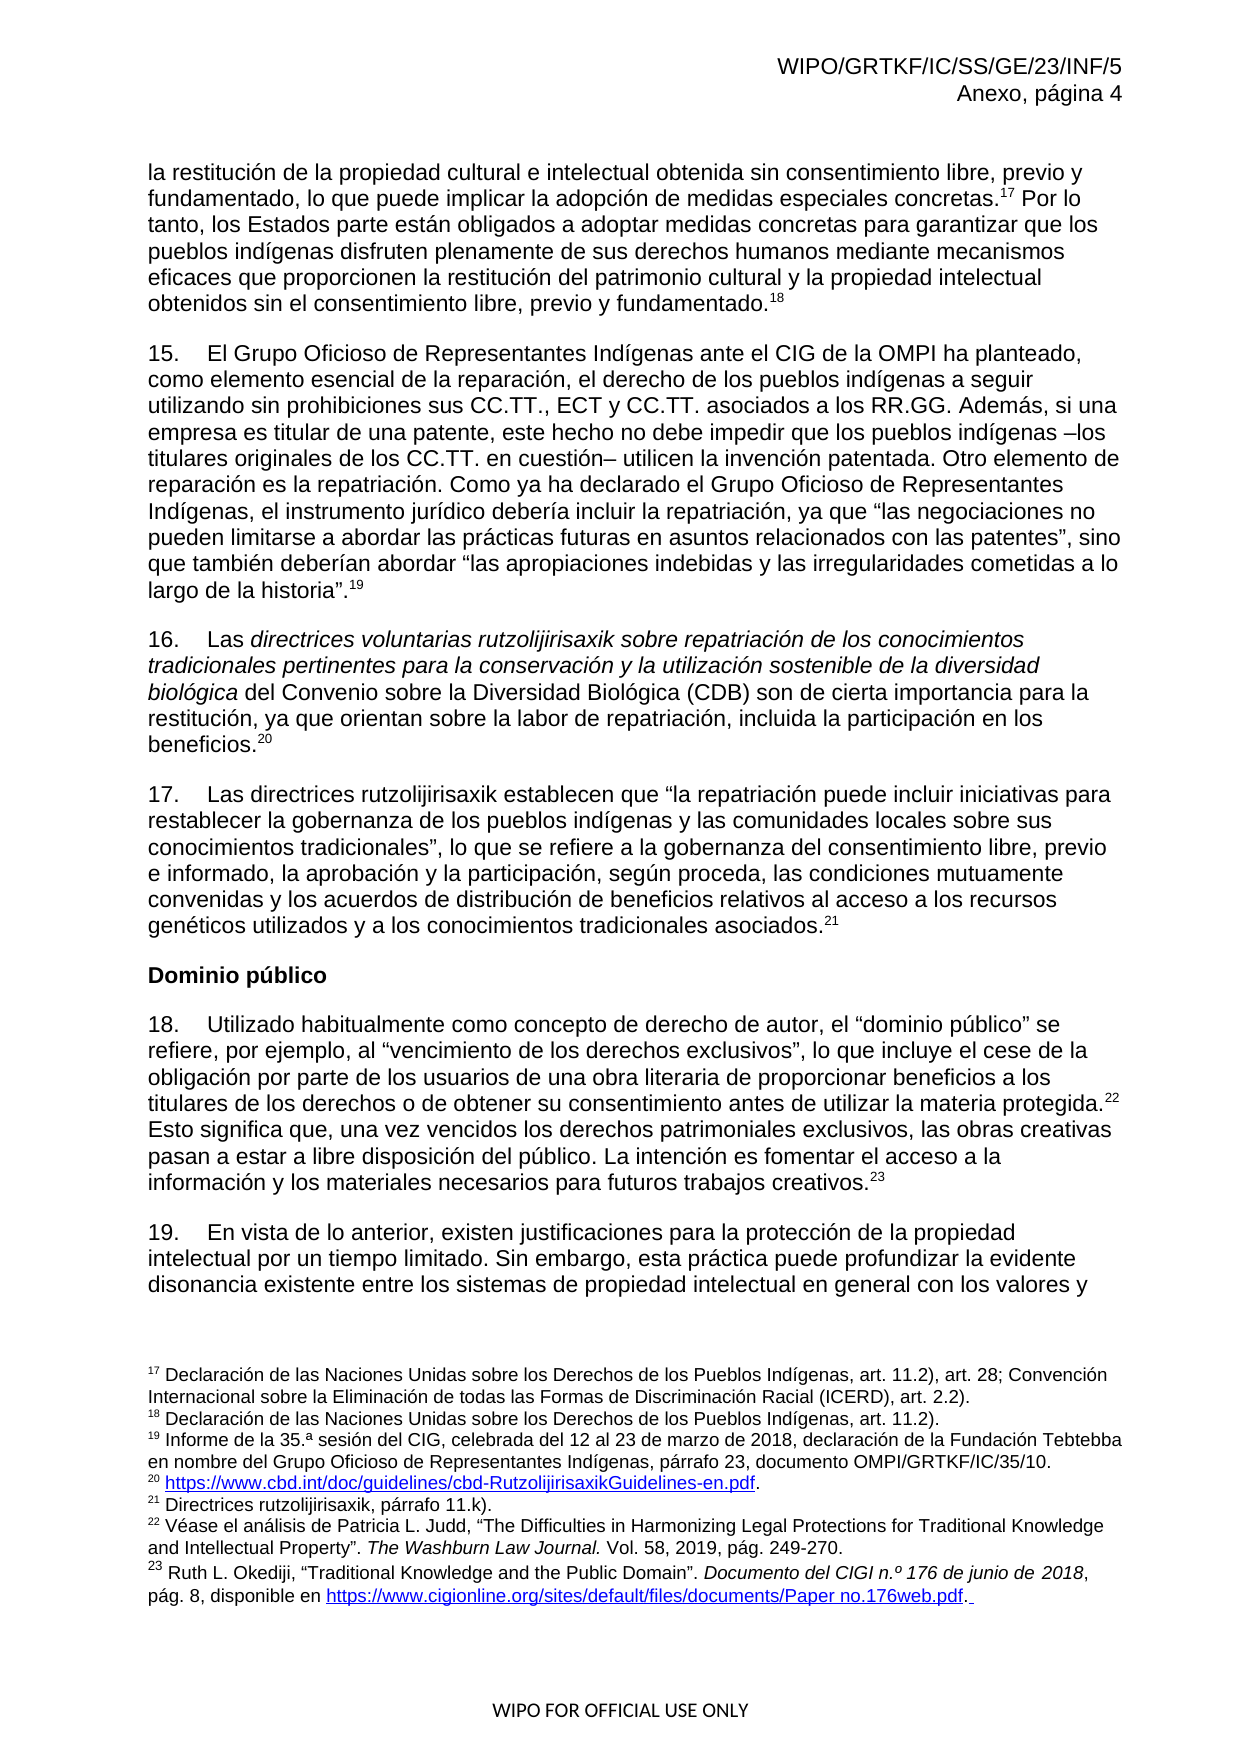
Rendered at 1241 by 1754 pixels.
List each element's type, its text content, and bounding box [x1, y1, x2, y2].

text Las directrices voluntarias rutzolijirisaxik sobre repatriación de los conocimientos tradicionales pertinentes para la conservación y la utilización sostenible de la diversidad biológica del Convenio sobre la Diversidad Biológica (CDB) son de cierta importancia para la restitución, ya que orientan sobre la labor de repatriación, incluida la participación en los beneficios. [148, 626, 1122, 758]
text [148, 158, 1122, 317]
text El Grupo Oficioso de Representantes Indígenas ante el CIG de la OMPI ha planteado, como elemento esencial de la reparación, el derecho de los pueblos indígenas a seguir utilizando sin prohibiciones sus CC.TT., ECT y CC.TT. asociados a los RR.GG. Además, si una empresa es titular de una patente, este hecho no debe impedir que los pueblos indígenas –los titulares originales de los CC.TT. en cuestión– utilicen la invención patentada. Otro elemento de reparación es la repatriación. Como ya ha declarado el Grupo Oficioso de Representantes Indígenas, el instrumento jurídico debería incluir la repatriación, ya que “las negociaciones no pueden limitarse a abordar las prácticas futuras en asuntos relacionados con las patentes”, sino que también deberían abordar “las apropiaciones indebidas y las irregularidades cometidas a lo largo de la historia”. [148, 339, 1122, 603]
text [148, 1218, 1122, 1297]
text Utilizado habitualmente como concepto de derecho de autor, el “dominio público” se refiere, por ejemplo, al “vencimiento de los derechos exclusivos”, lo que incluye el cese de la obligación por parte de los usuarios de una obra literaria de proporcionar beneficios a los titulares de los derechos o de obtener su consentimiento antes de utilizar la materia protegida. Esto significa que, una vez vencidos los derechos patrimoniales exclusivos, las obras creativas pasan a estar a libre disposición del público. La intención es fomentar el acceso a la información y los materiales necesarios para futuros trabajos creativos. [148, 1011, 1122, 1196]
text Dominio público [148, 962, 1122, 988]
text Las directrices rutzolijirisaxik establecen que “la repatriación puede incluir iniciativas para restablecer la gobernanza de los pueblos indígenas y las comunidades locales sobre sus conocimientos tradicionales”, lo que se refiere a la gobernanza del consentimiento libre, previo e informado, la aprobación y la participación, según proceda, las condiciones mutuamente convenidas y los acuerdos de distribución de beneficios relativos al acceso a los recursos genéticos utilizados y a los conocimientos tradicionales asociados. [148, 781, 1122, 939]
